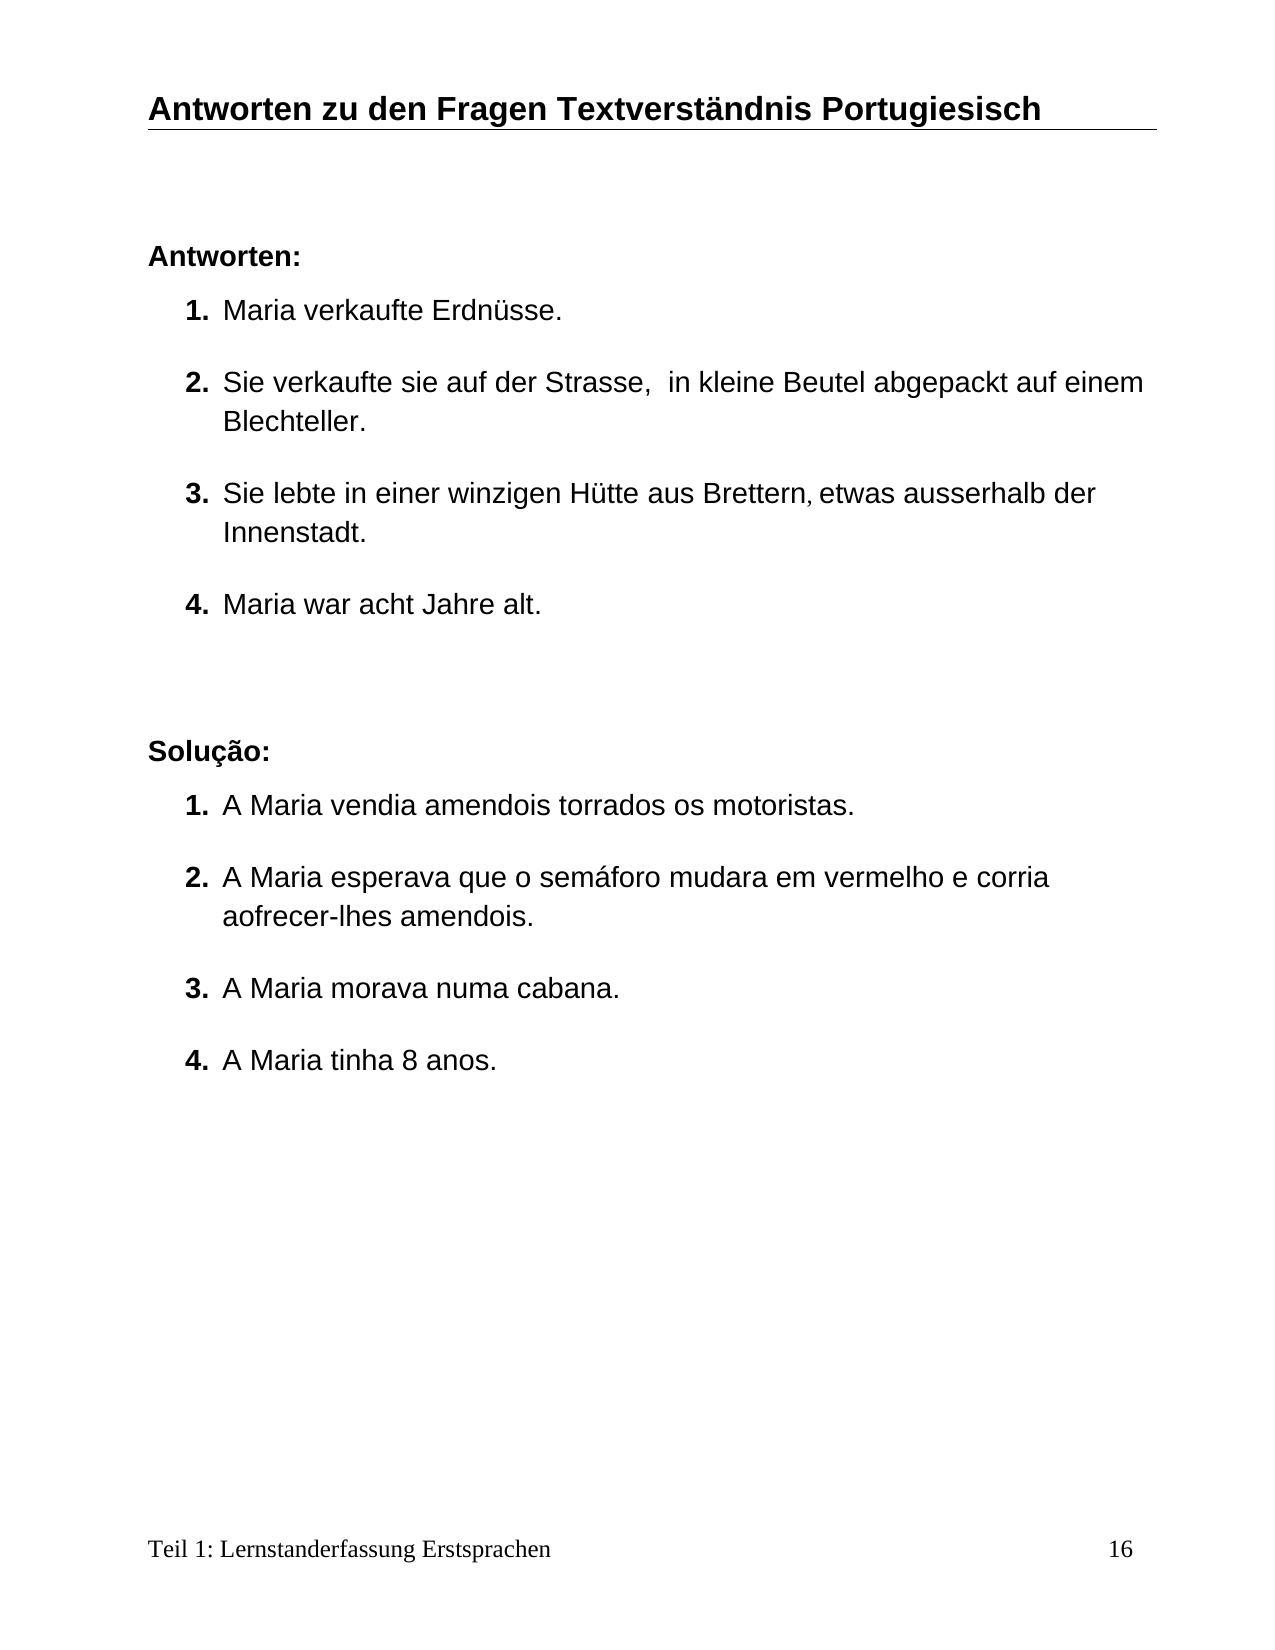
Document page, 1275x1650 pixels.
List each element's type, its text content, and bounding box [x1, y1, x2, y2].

list A Maria morava numa cabana. [185, 971, 1157, 1004]
list Maria war acht Jahre alt. [185, 587, 1157, 620]
list Sie lebte in einer winzigen Hütte aus Brettern, etwas ausserhalb der Innenstadt. [185, 476, 1157, 548]
list A Maria esperava que o semáforo mudara em vermelho e corria aofrecer-lhes amendois. [185, 860, 1157, 932]
text Solução: [148, 734, 1157, 767]
list A Maria vendia amendois torrados os motoristas. [185, 788, 1157, 822]
text Antworten: [148, 239, 1157, 272]
list Sie verkaufte sie auf der Strasse, in kleine Beutel abgepackt auf einem Blechteller. [185, 365, 1157, 437]
list A Maria tinha 8 anos. [185, 1043, 1157, 1077]
text Antworten zu den Fragen Textverständnis Portugiesisch [148, 89, 1157, 129]
list Maria verkaufte Erdnüsse. [185, 293, 1157, 327]
